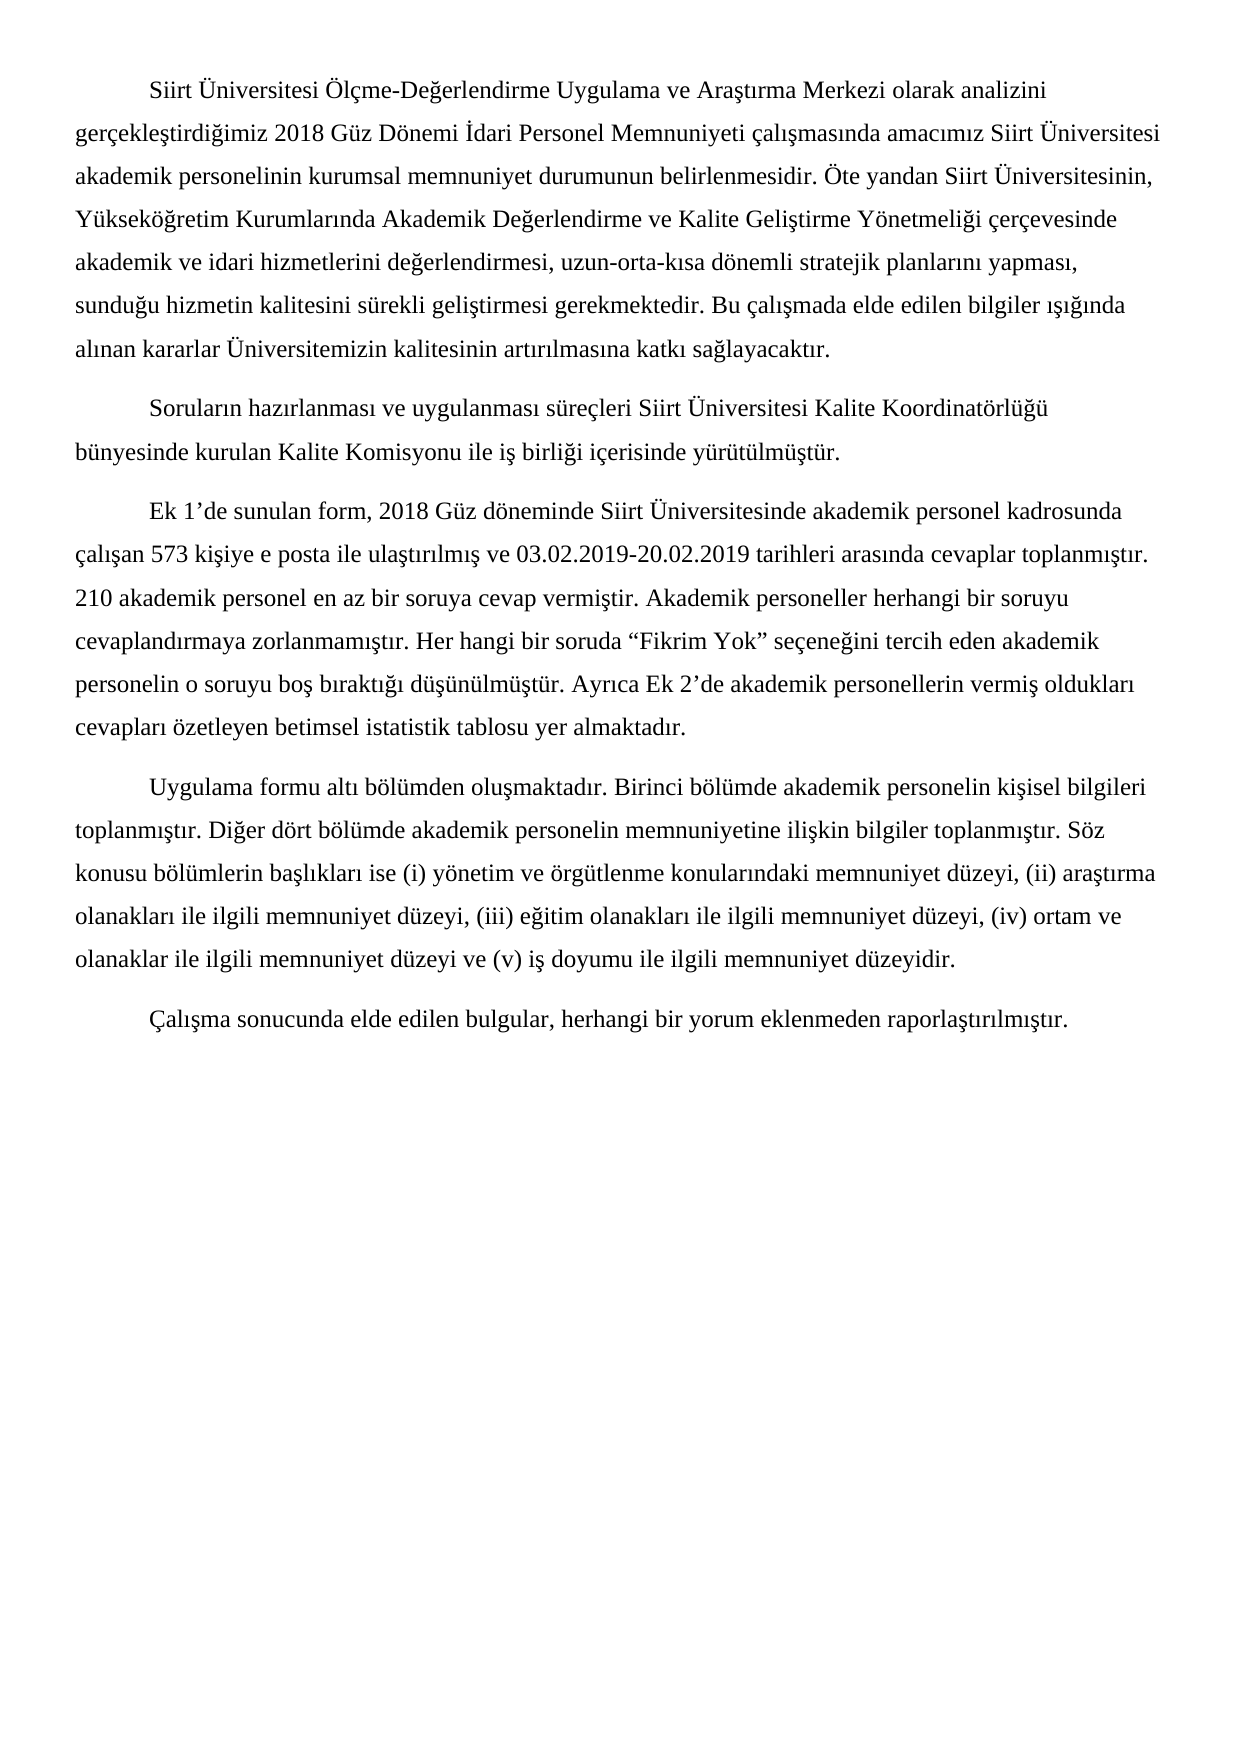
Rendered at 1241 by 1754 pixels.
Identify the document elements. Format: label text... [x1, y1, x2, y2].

text Ek 1’de sunulan form, 2018 Güz döneminde Siirt Üniversitesinde akademik personel kadrosunda çalışan 573 kişiye e posta ile ulaştırılmış ve 03.02.2019-20.02.2019 tarihleri arasında cevaplar toplanmıştır. 210 akademik personel en az bir soruya cevap vermiştir. Akademik personeller herhangi bir soruyu cevaplandırmaya zorlanmamıştır. Her hangi bir soruda “Fikrim Yok” seçeneğini tercih eden akademik personelin o soruyu boş bıraktığı düşünülmüştür. Ayrıca Ek 2’de akademik personellerin vermiş oldukları cevapları özetleyen betimsel istatistik tablosu yer almaktadır. [75, 496, 1165, 741]
text Çalışma sonucunda elde edilen bulgular, herhangi bir yorum eklenmeden raporlaştırılmıştır. [75, 1004, 1165, 1033]
text Siirt Üniversitesi Ölçme-Değerlendirme Uygulama ve Araştırma Merkezi olarak analizini gerçekleştirdiğimiz 2018 Güz Dönemi İdari Personel Memnuniyeti çalışmasında amacımız Siirt Üniversitesi akademik personelinin kurumsal memnuniyet durumunun belirlenmesidir. Öte yandan Siirt Üniversitesinin, Yükseköğretim Kurumlarında Akademik Değerlendirme ve Kalite Geliştirme Yönetmeliği çerçevesinde akademik ve idari hizmetlerini değerlendirmesi, uzun-orta-kısa dönemli stratejik planlarını yapması, sunduğu hizmetin kalitesini sürekli geliştirmesi gerekmektedir. Bu çalışmada elde edilen bilgiler ışığında alınan kararlar Üniversitemizin kalitesinin artırılmasına katkı sağlayacaktır. [75, 75, 1165, 362]
text Soruların hazırlanması ve uygulanması süreçleri Siirt Üniversitesi Kalite Koordinatörlüğü bünyesinde kurulan Kalite Komisyonu ile iş birliği içerisinde yürütülmüştür. [75, 393, 1165, 465]
text Uygulama formu altı bölümden oluşmaktadır. Birinci bölümde akademik personelin kişisel bilgileri toplanmıştır. Diğer dört bölümde akademik personelin memnuniyetine ilişkin bilgiler toplanmıştır. Söz konusu bölümlerin başlıkları ise (i) yönetim ve örgütlenme konularındaki memnuniyet düzeyi, (ii) araştırma olanakları ile ilgili memnuniyet düzeyi, (iii) eğitim olanakları ile ilgili memnuniyet düzeyi, (iv) ortam ve olanaklar ile ilgili memnuniyet düzeyi ve (v) iş doyumu ile ilgili memnuniyet düzeyidir. [75, 772, 1165, 973]
